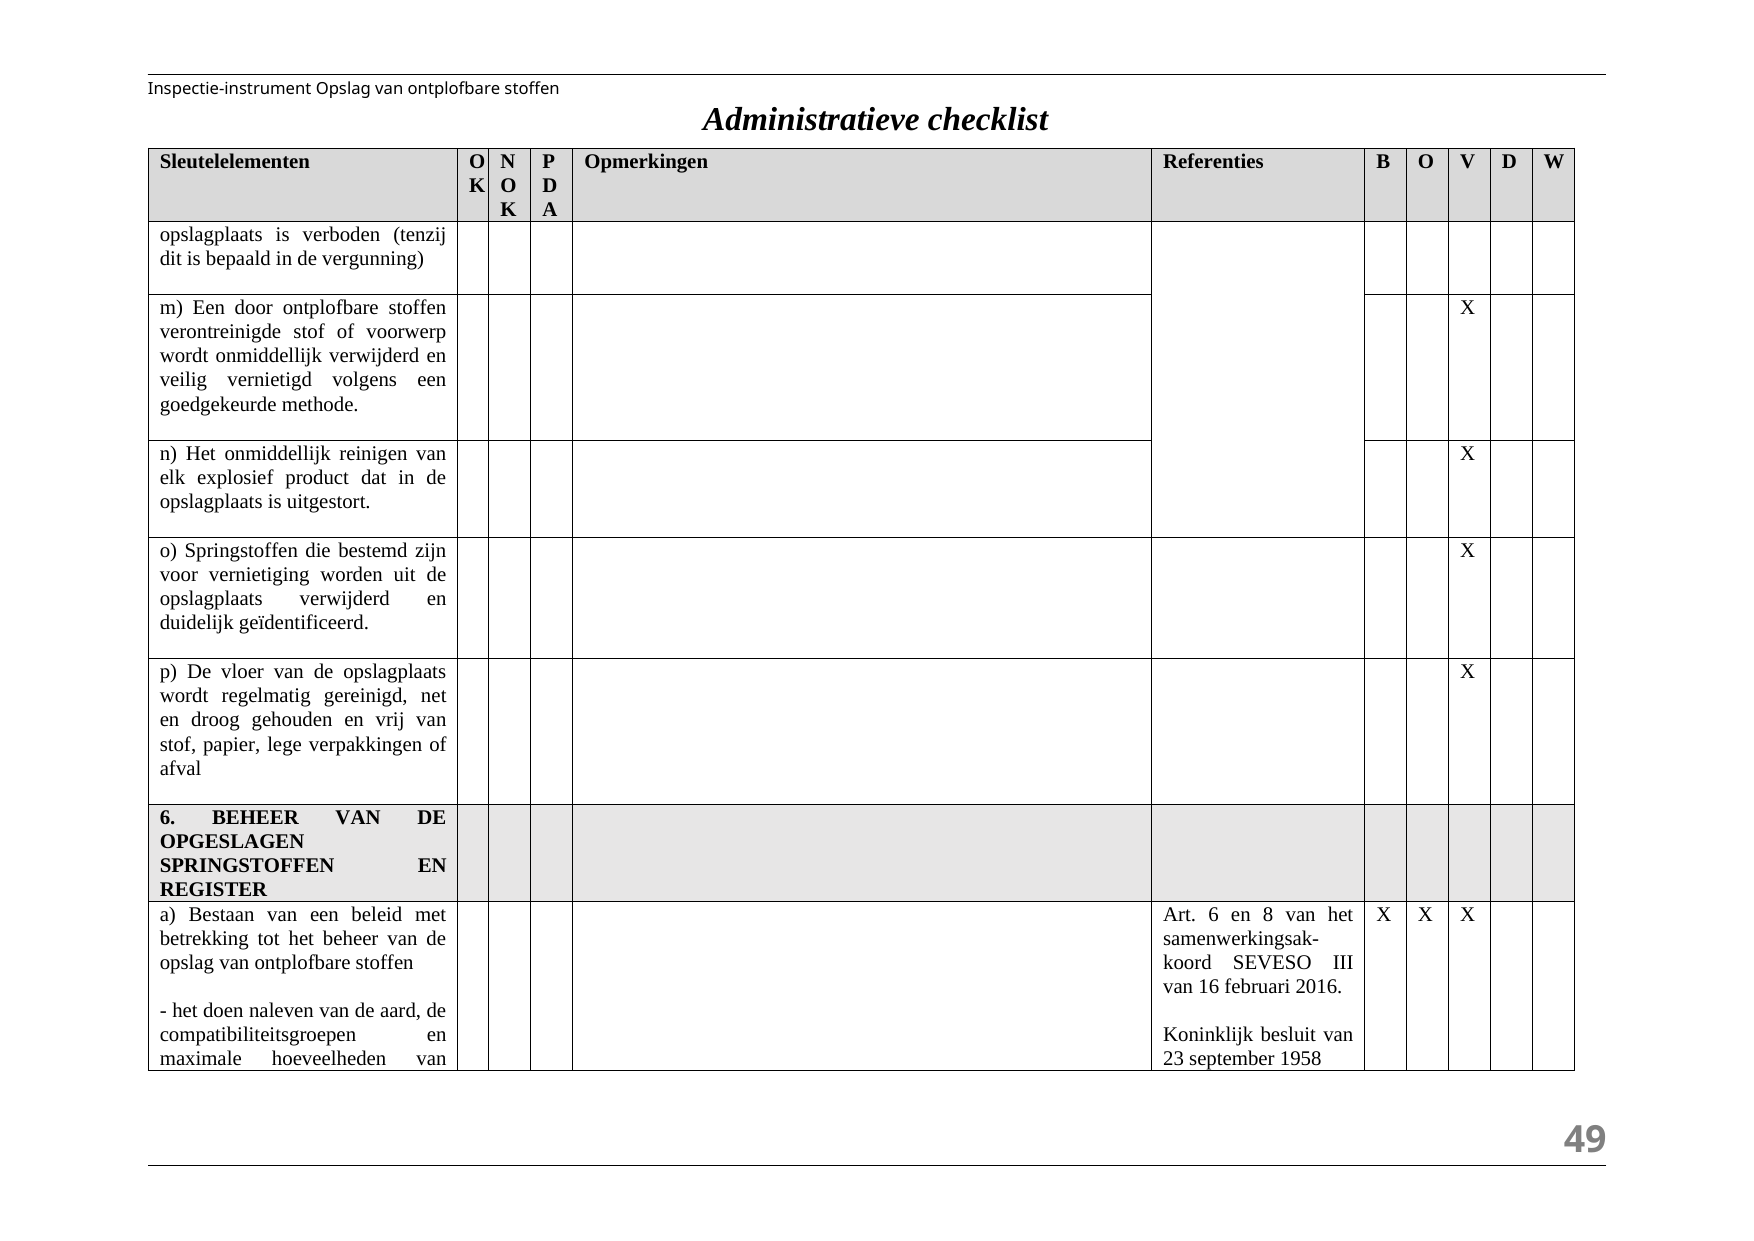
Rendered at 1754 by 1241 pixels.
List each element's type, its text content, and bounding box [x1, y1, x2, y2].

table_cell [573, 295, 1151, 439]
table_header Referenties [1152, 149, 1364, 221]
table_cell [458, 805, 488, 901]
table_cell X [1407, 902, 1448, 1070]
table_cell [1491, 441, 1532, 537]
table_cell [1407, 538, 1448, 658]
table_header NOK [489, 149, 530, 221]
table_cell [1533, 295, 1574, 439]
table_cell [531, 295, 572, 439]
table_cell [573, 805, 1151, 901]
table_header Sleutelelementen [149, 149, 457, 221]
table_cell [1533, 222, 1574, 294]
table_cell [1491, 538, 1532, 658]
table_cell [458, 222, 488, 294]
table_cell [458, 902, 488, 1070]
table_cell [1449, 222, 1490, 294]
table_cell [1533, 805, 1574, 901]
table_cell [573, 222, 1151, 294]
table_cell [489, 538, 530, 658]
table_cell X [1449, 538, 1490, 658]
table_cell [1152, 538, 1364, 658]
table_cell [573, 441, 1151, 537]
table_cell 6. BEHEER VAN DE OPGESLAGEN SPRINGSTOFFEN EN REGISTER [149, 805, 457, 901]
table_cell [1407, 441, 1448, 537]
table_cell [1152, 902, 1364, 1070]
table_cell [1533, 538, 1574, 658]
table_cell X [1449, 441, 1490, 537]
table_cell [489, 295, 530, 439]
table_cell X [1449, 295, 1490, 439]
table_header W [1533, 149, 1574, 221]
table_cell X [1365, 902, 1406, 1070]
table_cell [1407, 805, 1448, 901]
table_cell [531, 805, 572, 901]
table_header OK [458, 149, 488, 221]
table_header V [1449, 149, 1490, 221]
table_header Opmerkingen [573, 149, 1151, 221]
table_cell [458, 295, 488, 439]
table_cell [531, 441, 572, 537]
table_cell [149, 902, 457, 1070]
table_cell [1449, 805, 1490, 901]
table_cell X [1449, 659, 1490, 804]
table_cell [489, 222, 530, 294]
table_cell [1365, 222, 1406, 294]
table_cell [489, 441, 530, 537]
table_cell o) Springstoffen die bestemd zijn voor vernietiging worden uit de opslagplaats verwijderd en duidelijk geïdentificeerd. [149, 538, 457, 658]
table_cell n) Het onmiddellijk reinigen van elk explosief product dat in de opslagplaats is uitgestort. [149, 441, 457, 537]
table_cell [1407, 659, 1448, 804]
table_cell X [1407, 222, 1448, 294]
table_cell [573, 902, 1151, 1070]
table_cell [1491, 659, 1532, 804]
table_cell [1365, 295, 1406, 439]
table_cell [1152, 805, 1364, 901]
table_header PDA [531, 149, 572, 221]
table_cell [1533, 441, 1574, 537]
table_cell m) Een door ontplofbare stoffen verontreinigde stof of voorwerp wordt onmiddellijk verwijderd en veilig vernietigd volgens een goedgekeurde methode. [149, 295, 457, 439]
table_cell [458, 659, 488, 804]
table_cell [531, 659, 572, 804]
table_cell [1365, 538, 1406, 658]
table_cell [1365, 805, 1406, 901]
table_cell [458, 441, 488, 537]
table_cell [489, 902, 530, 1070]
table_cell p) De vloer van de opslagplaats wordt regelmatig gereinigd, net en droog gehouden en vrij van stof, papier, lege verpakkingen of afval [149, 659, 457, 804]
table_cell [531, 222, 572, 294]
table_cell [1491, 222, 1532, 294]
table_cell [1491, 295, 1532, 439]
table_cell [489, 659, 530, 804]
table_cell [1533, 659, 1574, 804]
table_cell [489, 805, 530, 901]
table_cell [1533, 902, 1574, 1070]
table_cell [573, 538, 1151, 658]
table_cell [1365, 659, 1406, 804]
table_header B [1365, 149, 1406, 221]
table_cell [458, 538, 488, 658]
table_cell [1407, 295, 1448, 439]
table_cell [573, 659, 1151, 804]
table_cell [1491, 805, 1532, 901]
table_cell X [1449, 902, 1490, 1070]
table_header D [1491, 149, 1532, 221]
table_cell [1152, 659, 1364, 804]
table_cell [1365, 441, 1406, 537]
table_header O [1407, 149, 1448, 221]
table_cell [1491, 902, 1532, 1070]
table_cell [531, 902, 572, 1070]
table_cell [149, 222, 457, 294]
table_cell [531, 538, 572, 658]
